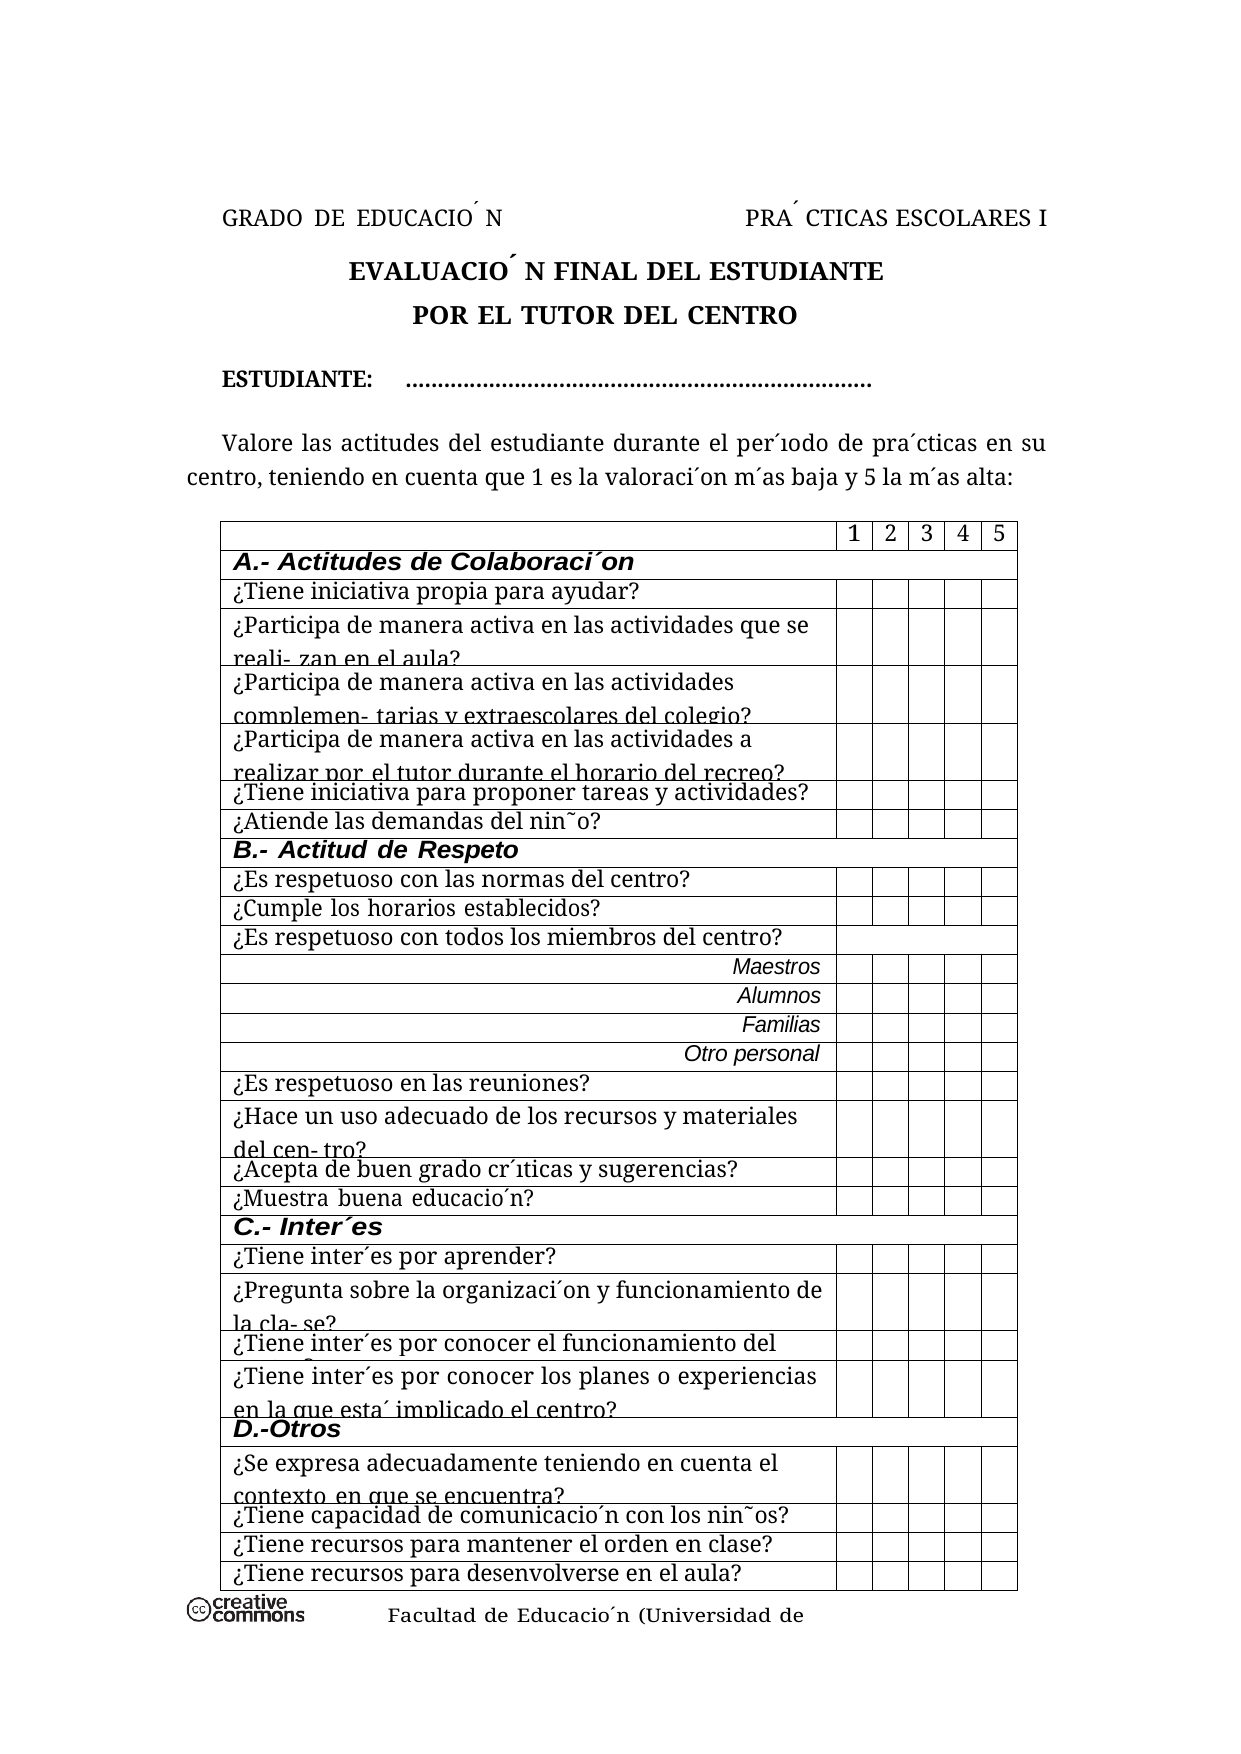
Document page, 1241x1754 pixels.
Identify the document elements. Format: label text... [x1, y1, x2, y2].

table_cell [909, 955, 944, 983]
table_cell [982, 984, 1017, 1012]
table_cell [982, 868, 1017, 896]
table_cell [909, 1447, 944, 1503]
table_cell [982, 1562, 1017, 1590]
table_cell [982, 1274, 1017, 1330]
table_cell [837, 781, 872, 809]
table_cell B.- Actitud de Respeto [221, 839, 1017, 867]
table_cell [945, 1245, 981, 1273]
table_cell [873, 1504, 908, 1532]
table_cell [909, 1361, 944, 1417]
table_cell [837, 580, 872, 608]
table_cell [945, 1361, 981, 1417]
table_cell [945, 1331, 981, 1359]
table_cell [945, 1043, 981, 1071]
table_cell [873, 1245, 908, 1273]
table_cell [945, 984, 981, 1012]
table_cell [909, 1504, 944, 1532]
table_cell [909, 1245, 944, 1273]
table_cell [909, 810, 944, 838]
table_cell Maestros [221, 955, 836, 983]
table_cell ¿Cumple los horarios establecidos? [221, 897, 836, 925]
table_cell [982, 1014, 1017, 1041]
table_cell [873, 1014, 908, 1041]
table_cell [909, 781, 944, 809]
table_cell [909, 666, 944, 723]
table_cell [945, 955, 981, 983]
table_cell [873, 1274, 908, 1330]
table_cell [873, 1562, 908, 1590]
table_cell [837, 724, 872, 780]
table_cell ¿Tiene recursos para mantener el orden en clase? [221, 1533, 836, 1561]
table_cell [909, 580, 944, 608]
table_cell [982, 955, 1017, 983]
table_cell ¿Tiene recursos para desenvolverse en el aula? [221, 1562, 836, 1590]
table_cell C.- Inter´es [221, 1216, 1017, 1244]
table_cell [873, 1447, 908, 1503]
table_cell [982, 580, 1017, 608]
table_cell [873, 1331, 908, 1359]
table_cell [945, 868, 981, 896]
table_cell [837, 1447, 872, 1503]
table_cell ¿Hace un uso adecuado de los recursos y materiales del cen- tro? [221, 1101, 836, 1157]
table_cell [873, 1533, 908, 1561]
table_cell [909, 1158, 944, 1186]
table_cell [945, 666, 981, 723]
table_cell [909, 1331, 944, 1359]
table_cell [873, 609, 908, 665]
table_cell [945, 897, 981, 925]
table_cell [982, 810, 1017, 838]
table_cell [837, 1158, 872, 1186]
table_cell [873, 984, 908, 1012]
table_cell ¿Acepta de buen grado cr´ıticas y sugerencias? [221, 1158, 836, 1186]
table_cell [909, 1562, 944, 1590]
table_cell [945, 1101, 981, 1157]
table_cell [873, 1158, 908, 1186]
table_header 3 [909, 522, 944, 550]
table_cell [909, 868, 944, 896]
table_cell [909, 1533, 944, 1561]
table_cell [945, 810, 981, 838]
table_cell [982, 1245, 1017, 1273]
table_header 1 [837, 522, 872, 550]
table_cell ¿Tiene iniciativa propia para ayudar? [221, 580, 836, 608]
text Valore las actitudes del estudiante durante el per´ıodo de pra´cticas en su centro, teniendo en cuenta que 1 es la valoraci´on m´as baja y 5 la m´as alta: [186, 427, 1065, 492]
table_cell [837, 666, 872, 723]
table_cell ¿Muestra buena educacio´n? [221, 1187, 836, 1215]
table_cell [909, 609, 944, 665]
table_cell [873, 781, 908, 809]
table_cell [945, 1072, 981, 1099]
table_cell ¿Pregunta sobre la organizaci´on y funcionamiento de la cla- se? [221, 1274, 836, 1330]
table_cell ¿Tiene capacidad de comunicacio´n con los nin˜os? [221, 1504, 836, 1532]
table_cell [837, 1072, 872, 1099]
table_cell [909, 1043, 944, 1071]
table_cell [982, 1072, 1017, 1099]
table_cell [873, 724, 908, 780]
table_cell ¿Es respetuoso con las normas del centro? [221, 868, 836, 896]
table_cell [837, 1331, 872, 1359]
table_cell [837, 868, 872, 896]
table_cell [837, 1245, 872, 1273]
table_cell [873, 897, 908, 925]
table_cell [909, 1274, 944, 1330]
table_cell [837, 1274, 872, 1330]
table_cell [837, 810, 872, 838]
table_cell ¿Tiene inter´es por conocer el funcionamiento del centro? [221, 1331, 836, 1359]
table_cell ¿Participa de manera activa en las actividades complemen- tarias y extraescolares del colegio? [221, 666, 836, 723]
table_cell [982, 1101, 1017, 1157]
table_cell [873, 868, 908, 896]
table_cell [909, 984, 944, 1012]
table_cell ¿Tiene inter´es por aprender? [221, 1245, 836, 1273]
table_cell [945, 609, 981, 665]
table_cell [945, 1562, 981, 1590]
table_cell [837, 926, 1017, 954]
table_cell [837, 1533, 872, 1561]
table_cell [982, 609, 1017, 665]
table_cell [909, 1187, 944, 1215]
text POR EL TUTOR DEL CENTRO [412, 297, 1065, 332]
table_cell ¿Es respetuoso en las reuniones? [221, 1072, 836, 1099]
table_cell ¿Se expresa adecuadamente teniendo en cuenta el contexto en que se encuentra? [221, 1447, 836, 1503]
table_cell [982, 781, 1017, 809]
table_cell [837, 897, 872, 925]
table_cell [945, 1187, 981, 1215]
table_cell [837, 1562, 872, 1590]
table_cell [982, 1158, 1017, 1186]
table_cell [873, 580, 908, 608]
table_cell [945, 1504, 981, 1532]
table_cell [909, 1014, 944, 1041]
table_cell [982, 1331, 1017, 1359]
table_cell [945, 724, 981, 780]
table_cell Otro personal [221, 1043, 836, 1071]
table_cell [837, 1043, 872, 1071]
table_cell Alumnos [221, 984, 836, 1012]
table_cell [945, 1158, 981, 1186]
table_cell ¿Es respetuoso con todos los miembros del centro? [221, 926, 836, 954]
table_cell [945, 1274, 981, 1330]
table_cell A.- Actitudes de Colaboraci´on [221, 551, 1017, 579]
table_cell [837, 1014, 872, 1041]
table_cell [837, 1504, 872, 1532]
table_cell [873, 666, 908, 723]
table_cell [982, 1447, 1017, 1503]
table_cell [837, 955, 872, 983]
table_cell [945, 1014, 981, 1041]
table_cell [909, 724, 944, 780]
table_cell [873, 1361, 908, 1417]
table_cell [982, 897, 1017, 925]
table_cell [982, 1361, 1017, 1417]
table_cell [873, 1043, 908, 1071]
table_cell ¿Participa de manera activa en las actividades a realizar por el tutor durante el horario del recreo? [221, 724, 836, 780]
table_cell D.-Otros [221, 1418, 1017, 1446]
table_header 4 [945, 522, 981, 550]
table_cell [837, 609, 872, 665]
table_cell [909, 1101, 944, 1157]
table_cell [945, 1447, 981, 1503]
table_cell [873, 1101, 908, 1157]
text ESTUDIANTE: ......................................................................... [222, 363, 1065, 395]
table_cell [837, 1361, 872, 1417]
table_header 5 [982, 522, 1017, 550]
table_cell [873, 955, 908, 983]
table_cell [909, 897, 944, 925]
table_cell [873, 1187, 908, 1215]
table_cell [982, 1504, 1017, 1532]
table_cell [982, 1187, 1017, 1215]
table_cell [982, 666, 1017, 723]
table_cell [945, 781, 981, 809]
table_cell [909, 1072, 944, 1099]
table_header [221, 522, 836, 550]
table_cell ¿Tiene inter´es por conocer los planes o experiencias en la que esta´ implicado el centro? [221, 1361, 836, 1417]
table_cell [837, 984, 872, 1012]
table_cell [873, 1072, 908, 1099]
table_cell [982, 724, 1017, 780]
picture [186, 1592, 305, 1622]
table_cell [837, 1101, 872, 1157]
table_cell ¿Participa de manera activa en las actividades que se reali- zan en el aula? [221, 609, 836, 665]
table_cell ¿Atiende las demandas del nin˜o? [221, 810, 836, 838]
table_cell [945, 1533, 981, 1561]
table_cell [945, 580, 981, 608]
table_cell [837, 1187, 872, 1215]
table_cell [982, 1533, 1017, 1561]
table_cell [873, 810, 908, 838]
table_cell [982, 1043, 1017, 1071]
table_cell Familias [221, 1014, 836, 1041]
table_header 2 [873, 522, 908, 550]
table_cell ¿Tiene iniciativa para proponer tareas y actividades? [221, 781, 836, 809]
